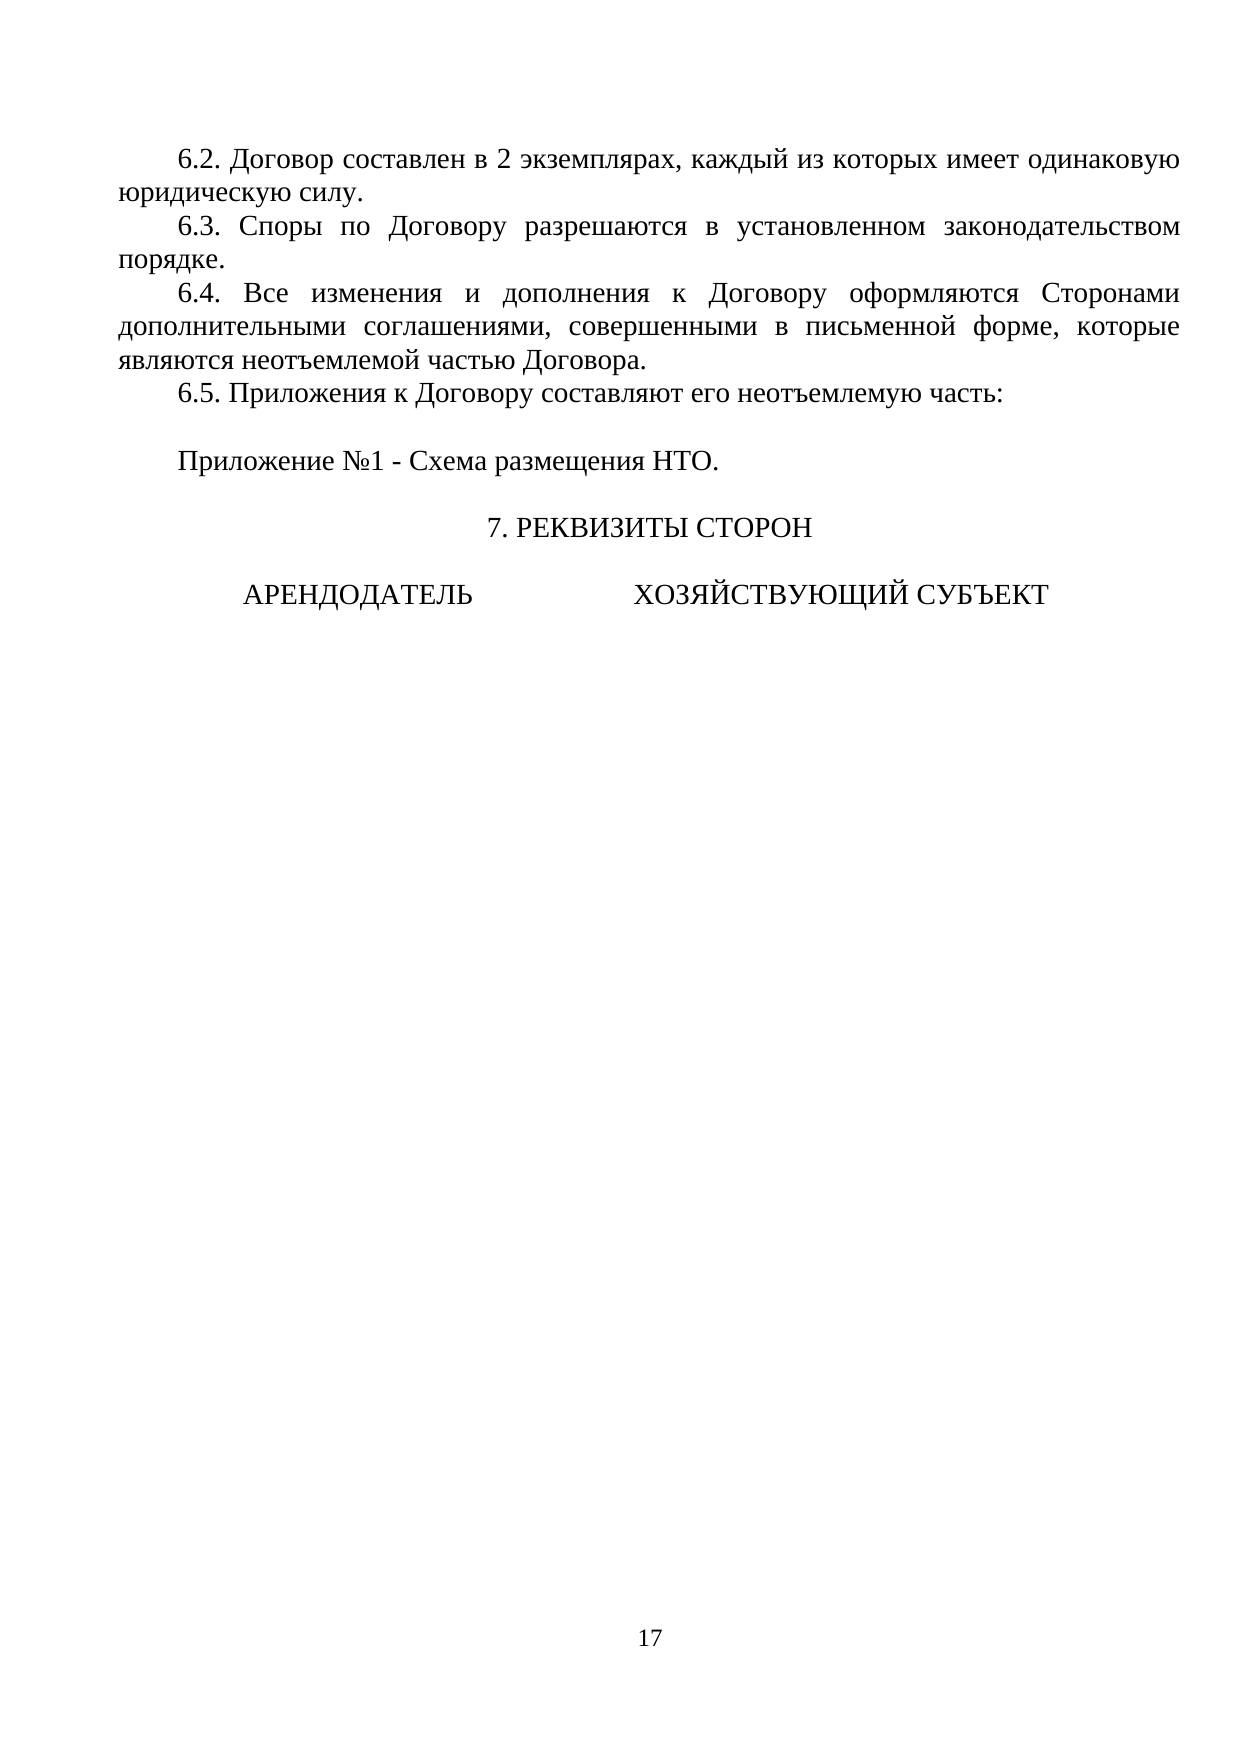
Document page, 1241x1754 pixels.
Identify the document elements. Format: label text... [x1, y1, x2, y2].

text АРЕНДОДАТЕЛЬ ХОЗЯЙСТВУЮЩИЙ СУБЪЕКТ [118, 577, 1181, 610]
text 6.3. Споры по Договору разрешаются в установленном законодательством порядке. [118, 208, 1181, 275]
text 7. РЕКВИЗИТЫ СТОРОН [118, 510, 1181, 543]
text Приложение №1 - Схема размещения НТО. [118, 443, 1181, 476]
text 6.4. Все изменения и дополнения к Договору оформляются Сторонами дополнительными соглашениями, совершенными в письменной форме, которые являются неотъемлемой частью Договора. [118, 275, 1181, 376]
text 6.2. Договор составлен в 2 экземплярах, каждый из которых имеет одинаковую юридическую силу. [118, 141, 1181, 208]
text 6.5. Приложения к Договору составляют его неотъемлемую часть: [118, 376, 1181, 409]
